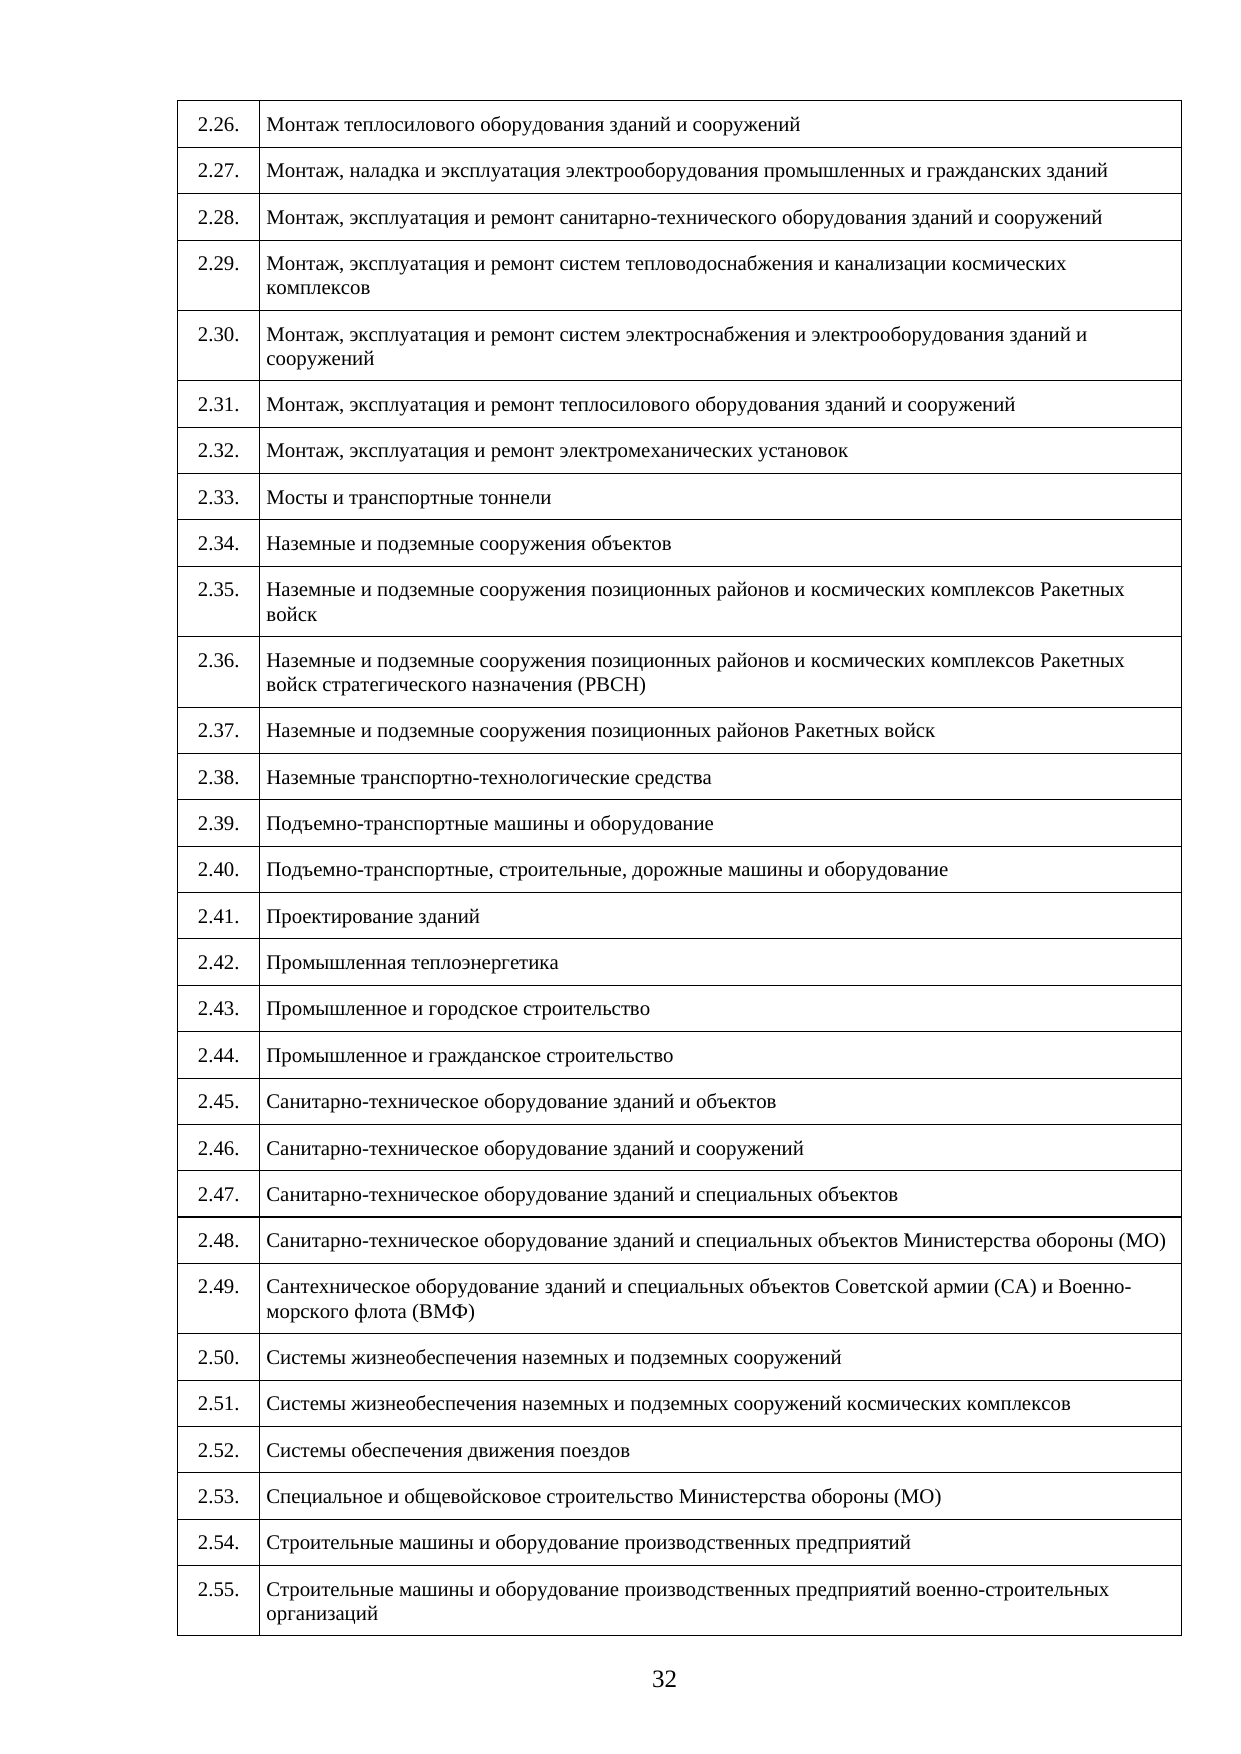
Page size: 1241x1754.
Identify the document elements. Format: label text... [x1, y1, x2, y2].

table_cell Проектирование зданий [260, 893, 1181, 938]
table_cell Наземные транспортно-технологические средства [260, 754, 1181, 799]
table_cell Наземные и подземные сооружения объектов [260, 520, 1181, 566]
table_cell 2.42. [178, 939, 259, 985]
table_cell Промышленное и городское строительство [260, 986, 1181, 1031]
table_cell Санитарно-техническое оборудование зданий и сооружений [260, 1125, 1181, 1170]
table_cell 2.38. [178, 754, 259, 799]
table_cell 2.50. [178, 1334, 259, 1379]
table_cell 2.29. [178, 241, 259, 310]
table_cell Монтаж, наладка и эксплуатация электрооборудования промышленных и гражданских зданий [260, 148, 1181, 193]
table_cell Строительные машины и оборудование производственных предприятий военно-строительных организаций [260, 1566, 1181, 1635]
table_cell Промышленное и гражданское строительство [260, 1032, 1181, 1077]
table_cell 2.32. [178, 428, 259, 473]
table_cell 2.55. [178, 1566, 259, 1635]
table_cell 2.37. [178, 708, 259, 753]
table_cell 2.27. [178, 148, 259, 193]
table_cell Промышленная теплоэнергетика [260, 939, 1181, 985]
table_cell 2.49. [178, 1264, 259, 1333]
table_cell 2.28. [178, 194, 259, 239]
table_cell Системы жизнеобеспечения наземных и подземных сооружений космических комплексов [260, 1381, 1181, 1426]
table_cell 2.31. [178, 381, 259, 427]
table_cell Монтаж теплосилового оборудования зданий и сооружений [260, 101, 1181, 147]
table_cell 2.34. [178, 520, 259, 566]
table_cell 2.48. [178, 1218, 259, 1263]
table_cell 2.26. [178, 101, 259, 147]
table_cell 2.45. [178, 1079, 259, 1124]
table_cell Санитарно-техническое оборудование зданий и объектов [260, 1079, 1181, 1124]
table_cell 2.52. [178, 1427, 259, 1472]
table_cell Монтаж, эксплуатация и ремонт систем электроснабжения и электрооборудования зданий и сооружений [260, 311, 1181, 380]
table_cell Монтаж, эксплуатация и ремонт санитарно-технического оборудования зданий и сооружений [260, 194, 1181, 239]
table_cell 2.40. [178, 847, 259, 892]
table_cell Наземные и подземные сооружения позиционных районов и космических комплексов Ракетных войск стратегического назначения (РВСН) [260, 637, 1181, 707]
table_cell 2.47. [178, 1171, 259, 1216]
table_cell 2.39. [178, 800, 259, 846]
table_cell 2.54. [178, 1520, 259, 1565]
table_cell Монтаж, эксплуатация и ремонт электромеханических установок [260, 428, 1181, 473]
table_cell Специальное и общевойсковое строительство Министерства обороны (МО) [260, 1473, 1181, 1519]
table_cell 2.36. [178, 637, 259, 707]
table_cell 2.43. [178, 986, 259, 1031]
table_cell Санитарно-техническое оборудование зданий и специальных объектов Министерства обороны (МО) [260, 1218, 1181, 1263]
table_cell 2.46. [178, 1125, 259, 1170]
table_cell Системы обеспечения движения поездов [260, 1427, 1181, 1472]
table_cell 2.41. [178, 893, 259, 938]
table_cell Строительные машины и оборудование производственных предприятий [260, 1520, 1181, 1565]
table_cell Наземные и подземные сооружения позиционных районов Ракетных войск [260, 708, 1181, 753]
table_cell Подъемно-транспортные машины и оборудование [260, 800, 1181, 846]
table_cell 2.51. [178, 1381, 259, 1426]
table_cell Санитарно-техническое оборудование зданий и специальных объектов [260, 1171, 1181, 1216]
table_cell Мосты и транспортные тоннели [260, 474, 1181, 519]
table_cell Подъемно-транспортные, строительные, дорожные машины и оборудование [260, 847, 1181, 892]
table_cell Монтаж, эксплуатация и ремонт систем тепловодоснабжения и канализации космических комплексов [260, 241, 1181, 310]
table_cell 2.44. [178, 1032, 259, 1077]
table_cell Монтаж, эксплуатация и ремонт теплосилового оборудования зданий и сооружений [260, 381, 1181, 427]
table_cell Сантехническое оборудование зданий и специальных объектов Советской армии (СА) и Военно-морского флота (ВМФ) [260, 1264, 1181, 1333]
table_cell Наземные и подземные сооружения позиционных районов и космических комплексов Ракетных войск [260, 567, 1181, 636]
table_cell 2.35. [178, 567, 259, 636]
table_cell Системы жизнеобеспечения наземных и подземных сооружений [260, 1334, 1181, 1379]
table_cell 2.33. [178, 474, 259, 519]
table_cell 2.53. [178, 1473, 259, 1519]
table_cell 2.30. [178, 311, 259, 380]
